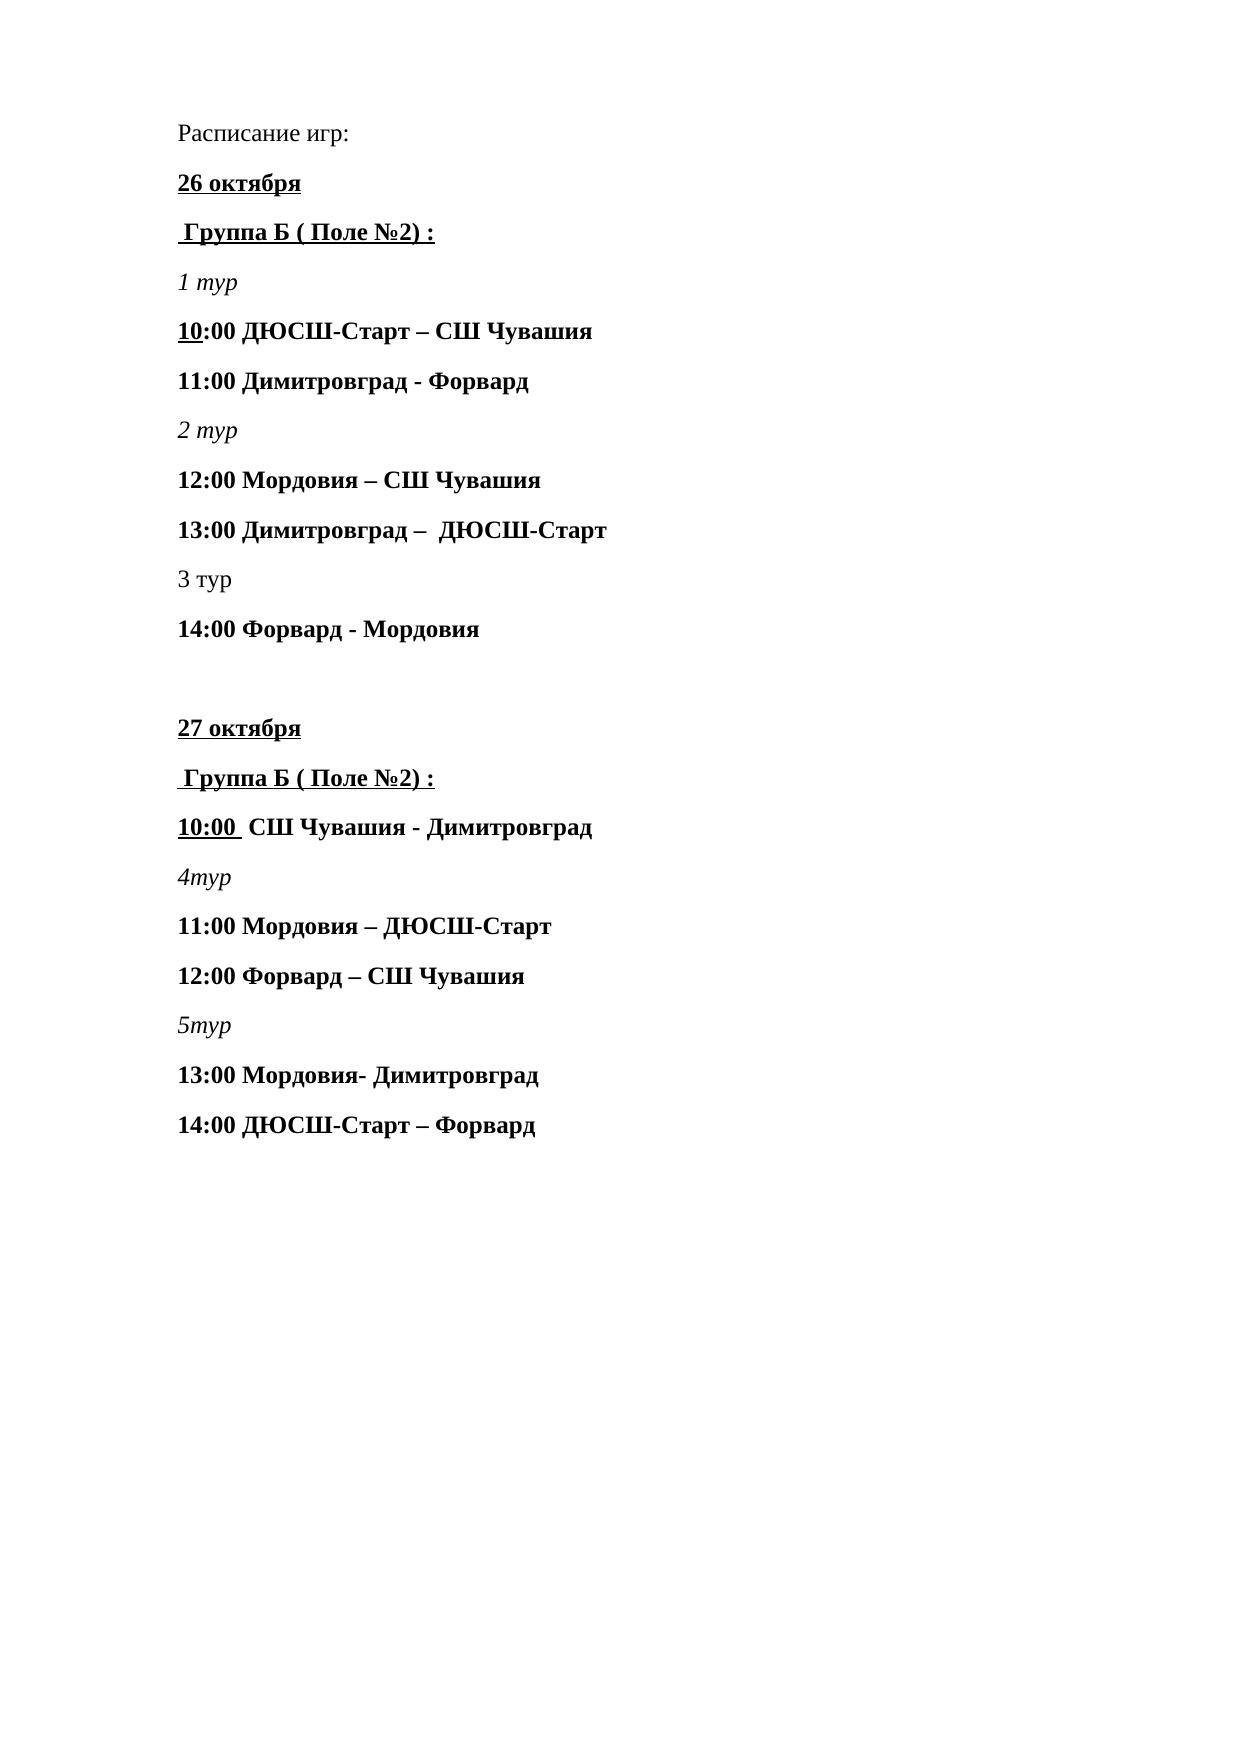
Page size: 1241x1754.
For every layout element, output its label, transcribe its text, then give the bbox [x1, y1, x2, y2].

text 11:00 Димитровград - Форвард [177, 366, 1152, 395]
text 26 октября [177, 168, 1152, 196]
text 3 тур [177, 564, 1152, 593]
text 4тур [177, 862, 1152, 891]
text 2 тур [177, 416, 1152, 444]
text 13:00 Мордовия- Димитровград [177, 1060, 1152, 1089]
text Расписание игр: [177, 118, 1152, 147]
text 13:00 Димитровград – ДЮСШ-Старт [177, 515, 1152, 543]
text 5тур [177, 1011, 1152, 1039]
text Группа Б ( Поле №2) : [177, 217, 1152, 246]
text 27 октября [177, 713, 1152, 742]
text 11:00 Мордовия – ДЮСШ-Старт [177, 911, 1152, 940]
text 10:00 ДЮСШ-Старт – СШ Чувашия [177, 316, 1152, 345]
text 10:00 СШ Чувашия - Димитровград [177, 812, 1152, 841]
text 12:00 Мордовия – СШ Чувашия [177, 465, 1152, 494]
text 12:00 Форвард – СШ Чувашия [177, 961, 1152, 990]
text 14:00 Форвард - Мордовия [177, 614, 1152, 643]
text 1 тур [177, 267, 1152, 296]
text Группа Б ( Поле №2) : [177, 763, 1152, 791]
text 14:00 ДЮСШ-Старт – Форвард [177, 1110, 1152, 1138]
